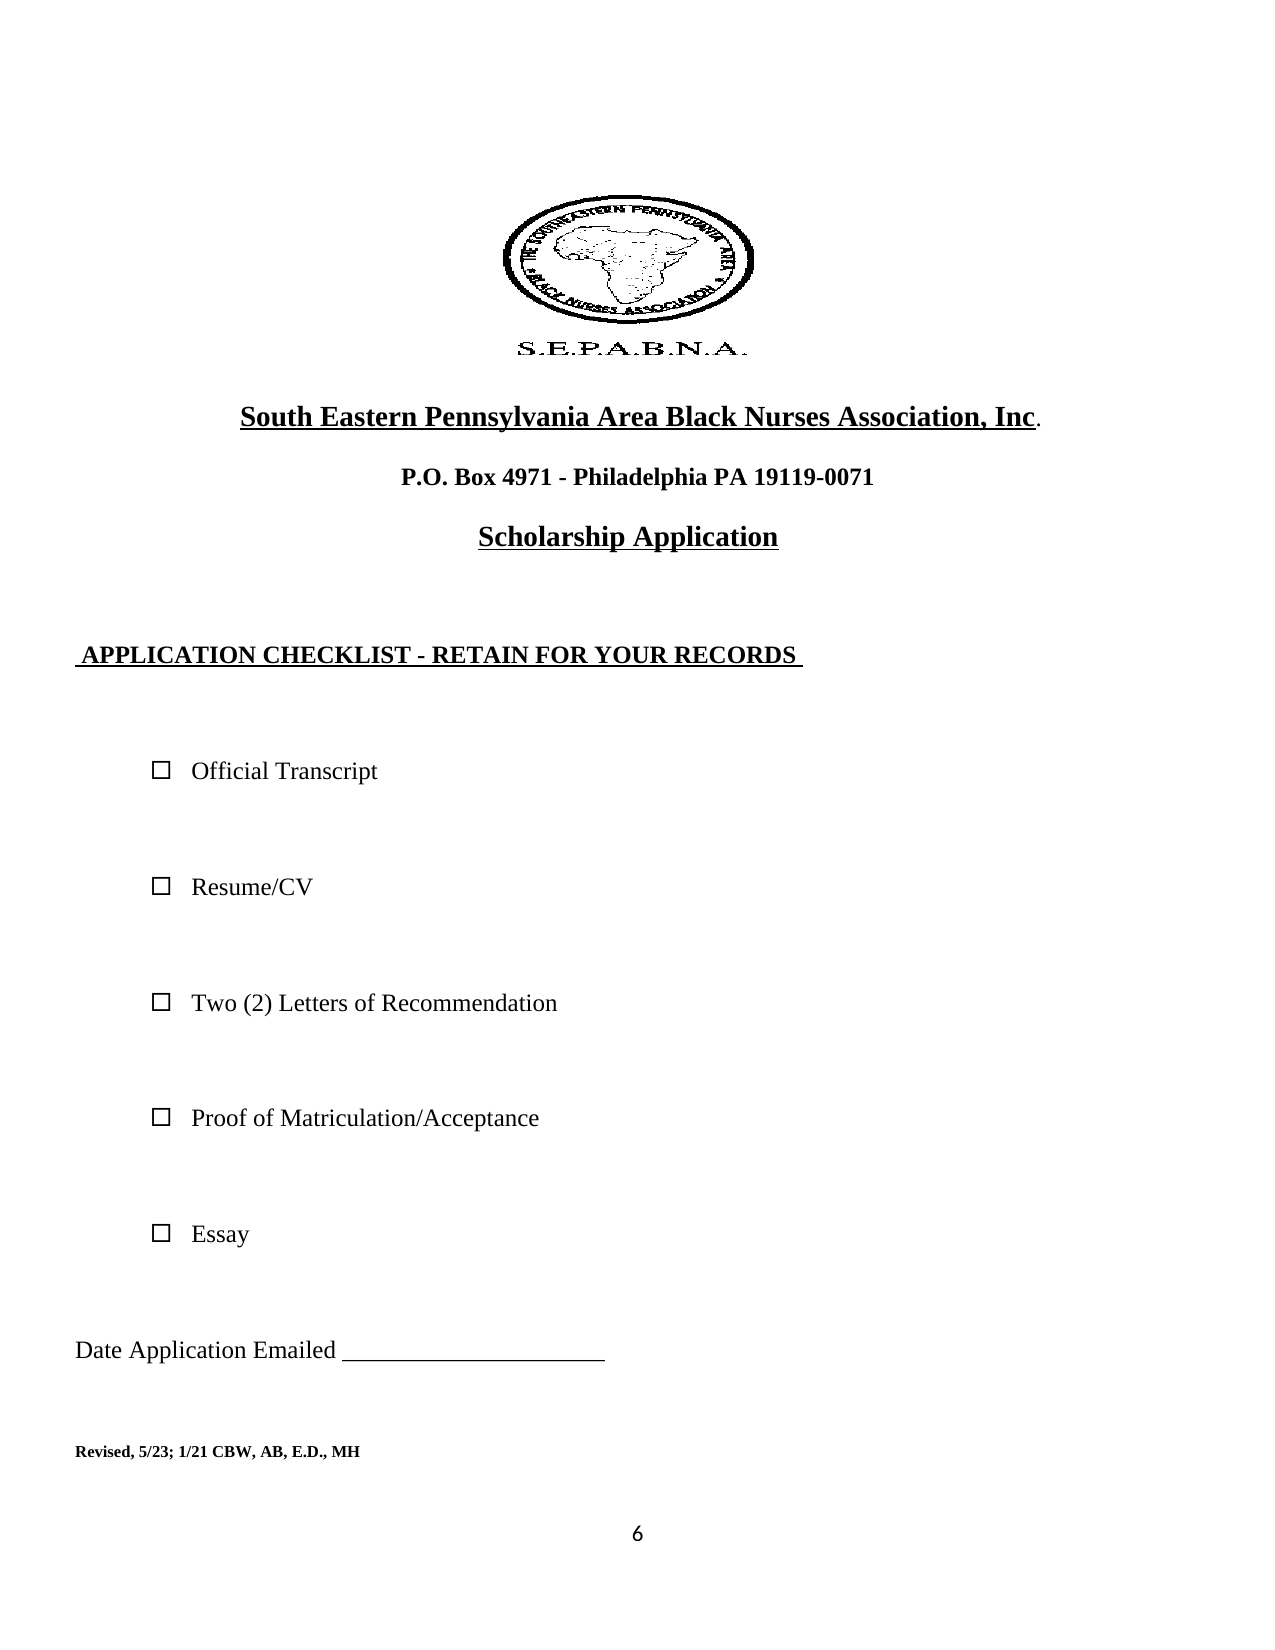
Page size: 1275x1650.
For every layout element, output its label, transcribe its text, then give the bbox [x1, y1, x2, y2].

text P.O. Box 4971 - Philadelphia PA 19119-0071 [75, 462, 1200, 490]
text Two (2) Letters of Recommendation [150, 988, 1200, 1016]
text APPLICATION CHECKLIST - RETAIN FOR YOUR RECORDS [75, 640, 1200, 669]
text Proof of Matriculation/Acceptance [150, 1103, 1200, 1132]
text Date Application Emailed _____________________ [75, 1335, 1200, 1364]
picture [457, 190, 818, 370]
text Scholarship Application [75, 519, 1200, 553]
text Revised, 5/23; 1/21 CBW, AB, E.D., MH [75, 1441, 1200, 1461]
text Essay [150, 1219, 1200, 1248]
text South Eastern Pennsylvania Area Black Nurses Association, Inc. [75, 399, 1200, 432]
text Official Transcript [150, 756, 1200, 785]
text Resume/CV [150, 872, 1200, 901]
